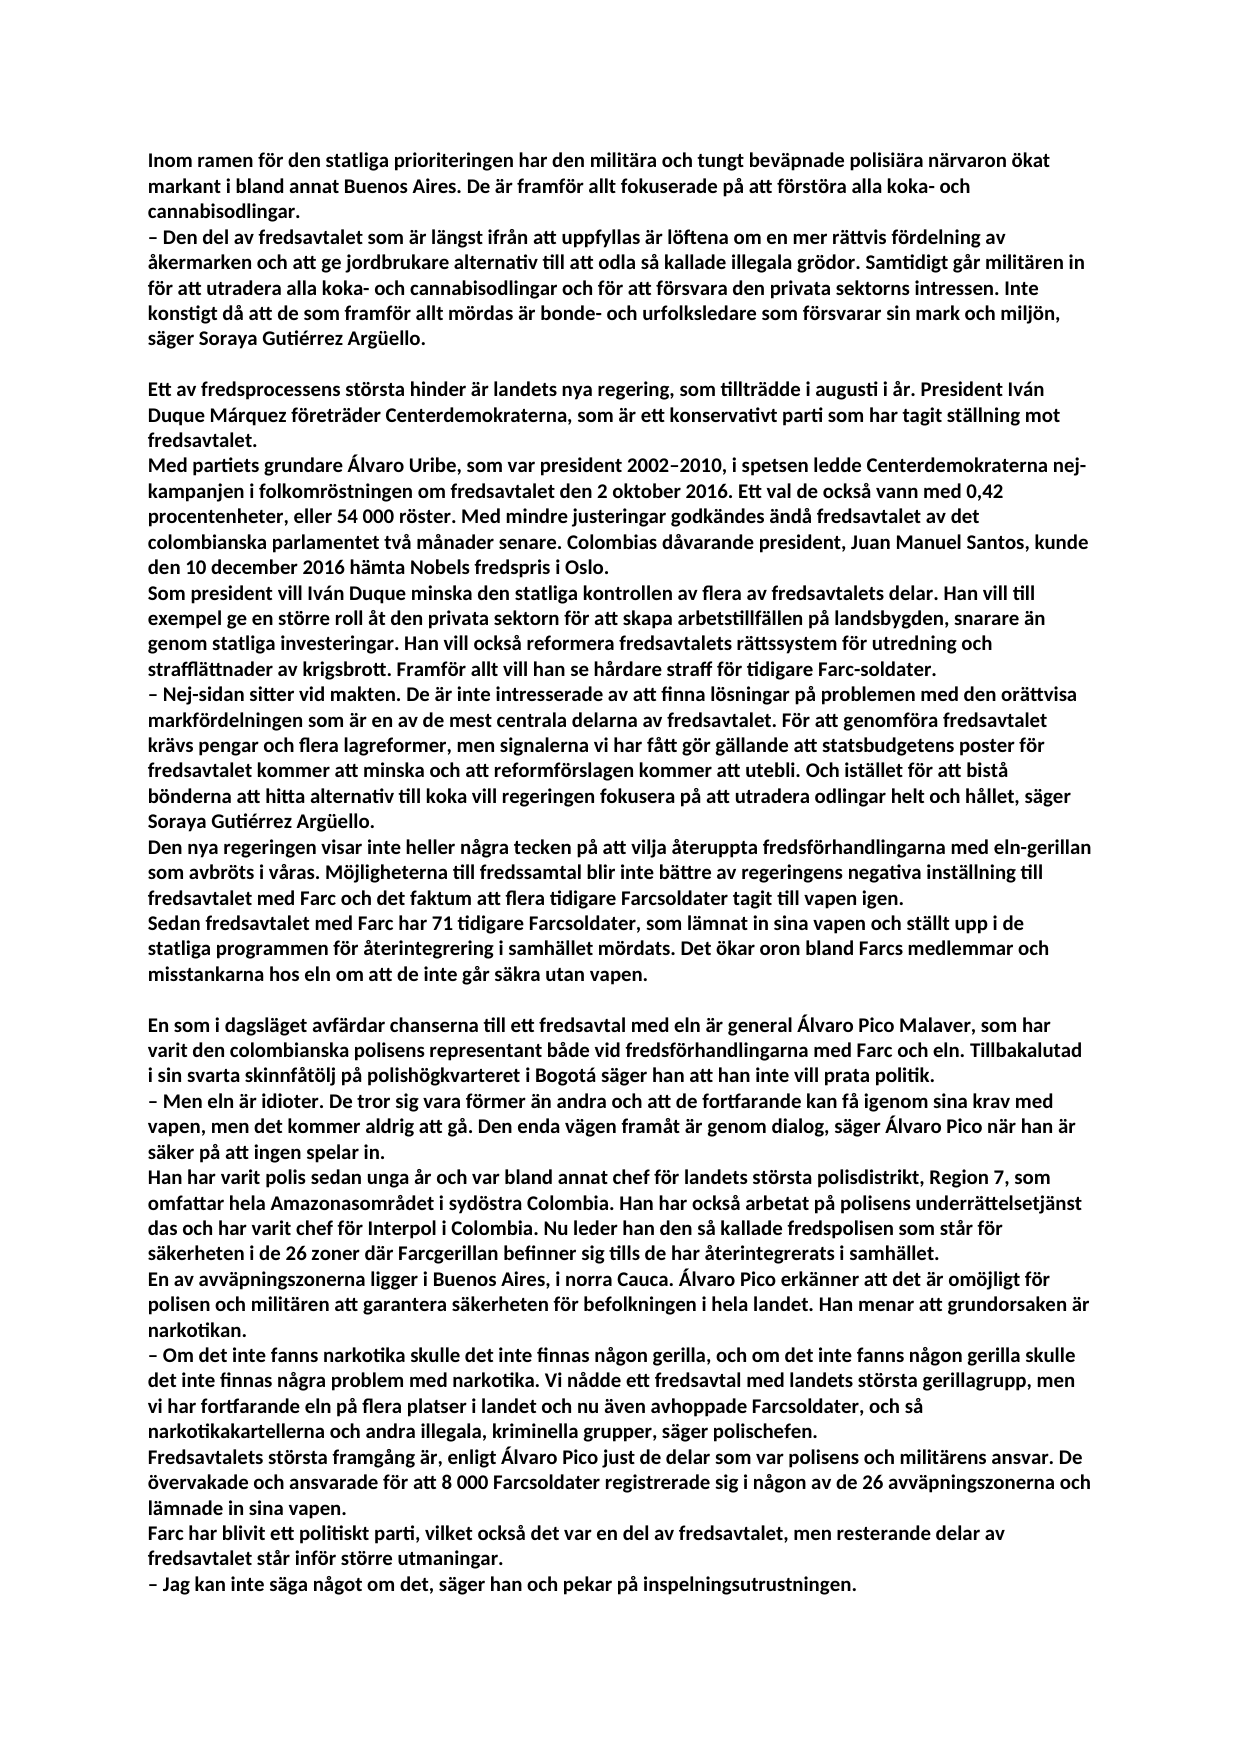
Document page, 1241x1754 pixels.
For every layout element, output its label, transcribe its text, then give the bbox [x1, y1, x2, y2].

text – Den del av fredsavtalet som är längst ifrån att uppfyllas är löftena om en mer rättvis fördelning av åkermarken och att ge jordbrukare alternativ till att odla så kallade illegala grödor. Samtidigt går militären in för att utradera alla koka- och cannabisodlingar och för att försvara den privata sektorns intressen. Inte konstigt då att de som framför allt mördas är bonde- och urfolksledare som försvarar sin mark och miljön, säger Soraya Gutiérrez Argüello. [148, 224, 1093, 351]
text – Nej-sidan sitter vid makten. De är inte intresserade av att finna lösningar på problemen med den orättvisa markfördelningen som är en av de mest centrala delarna av fredsavtalet. För att genomföra fredsavtalet krävs pengar och flera lagreformer, men signalerna vi har fått gör gällande att statsbudgetens poster för fredsavtalet kommer att minska och att reformförslagen kommer att utebli. Och istället för att bistå bönderna att hitta alternativ till koka vill regeringen fokusera på att utradera odlingar helt och hållet, säger Soraya Gutiérrez Argüello. [148, 681, 1093, 834]
text En av avväpningszonerna ligger i Buenos Aires, i norra Cauca. Álvaro Pico erkänner att det är omöjligt för polisen och militären att garantera säkerheten för befolkningen i hela landet. Han menar att grundorsaken är narkotikan. [148, 1266, 1093, 1342]
text En som i dagsläget avfärdar chanserna till ett fredsavtal med eln är general Álvaro Pico Malaver, som har varit den colombianska polisens representant både vid fredsförhandlingarna med Farc och eln. Tillbakalutad i sin svarta skinnfåtölj på polishögkvarteret i Bogotá säger han att han inte vill prata politik. [148, 1012, 1093, 1088]
text – Om det inte fanns narkotika skulle det inte finnas någon gerilla, och om det inte fanns någon gerilla skulle det inte finnas några problem med narkotika. Vi nådde ett fredsavtal med landets största gerillagrupp, men vi har fortfarande eln på flera platser i landet och nu även avhoppade Farcsoldater, och så narkotikakartellerna och andra illegala, kriminella grupper, säger polischefen. [148, 1342, 1093, 1444]
text Inom ramen för den statliga prioriteringen har den militära och tungt beväpnade polisiära närvaron ökat markant i bland annat Buenos Aires. De är framför allt fokuserade på att förstöra alla koka- och cannabisodlingar. [148, 148, 1093, 224]
text Som president vill Iván Duque minska den statliga kontrollen av flera av fredsavtalets delar. Han vill till exempel ge en större roll åt den privata sektorn för att skapa arbetstillfällen på landsbygden, snarare än genom statliga investeringar. Han vill också reformera fredsavtalets rättssystem för utredning och strafflättnader av krigsbrott. Framför allt vill han se hårdare straff för tidigare Farc-soldater. [148, 580, 1093, 681]
text Ett av fredsprocessens största hinder är landets nya regering, som tillträdde i augusti i år. President Iván Duque Márquez företräder Centerdemokraterna, som är ett konservativt parti som har tagit ställning mot fredsavtalet. [148, 376, 1093, 453]
text Han har varit polis sedan unga år och var bland annat chef för landets största polisdistrikt, Region 7, som omfattar hela Amazonasområdet i sydöstra Colombia. Han har också arbetat på polisens underrättelsetjänst das och har varit chef för Interpol i Colombia. Nu leder han den så kallade fredspolisen som står för säkerheten i de 26 zoner där Farcgerillan befinner sig tills de har återintegrerats i samhället. [148, 1164, 1093, 1266]
text – Men eln är idioter. De tror sig vara förmer än andra och att de fortfarande kan få igenom sina krav med vapen, men det kommer aldrig att gå. Den enda vägen framåt är genom dialog, säger Álvaro Pico när han är säker på att ingen spelar in. [148, 1088, 1093, 1164]
text – Jag kan inte säga något om det, säger han och pekar på inspelningsutrustningen. [148, 1571, 1093, 1596]
text Med partiets grundare Álvaro Uribe, som var president 2002–2010, i spetsen ledde Centerdemokraterna nej-kampanjen i folkomröstningen om fredsavtalet den 2 oktober 2016. Ett val de också vann med 0,42 procentenheter, eller 54 000 röster. Med mindre justeringar godkändes ändå fredsavtalet av det colombianska parlamentet två månader senare. Colombias dåvarande president, Juan Manuel Santos, kunde den 10 december 2016 hämta Nobels fredspris i Oslo. [148, 453, 1093, 580]
text Farc har blivit ett politiskt parti, vilket också det var en del av fredsavtalet, men resterande delar av fredsavtalet står inför större utmaningar. [148, 1520, 1093, 1571]
text Sedan fredsavtalet med Farc har 71 tidigare Farcsoldater, som lämnat in sina vapen och ställt upp i de statliga programmen för återintegrering i samhället mördats. Det ökar oron bland Farcs medlemmar och misstankarna hos eln om att de inte går säkra utan vapen. [148, 910, 1093, 986]
text Den nya regeringen visar inte heller några tecken på att vilja återuppta fredsförhandlingarna med eln-gerillan som avbröts i våras. Möjligheterna till fredssamtal blir inte bättre av regeringens negativa inställning till fredsavtalet med Farc och det faktum att flera tidigare Farcsoldater tagit till vapen igen. [148, 834, 1093, 910]
text Fredsavtalets största framgång är, enligt Álvaro Pico just de delar som var polisens och militärens ansvar. De övervakade och ansvarade för att 8 000 Farcsoldater registrerade sig i någon av de 26 avväpningszonerna och lämnade in sina vapen. [148, 1444, 1093, 1520]
